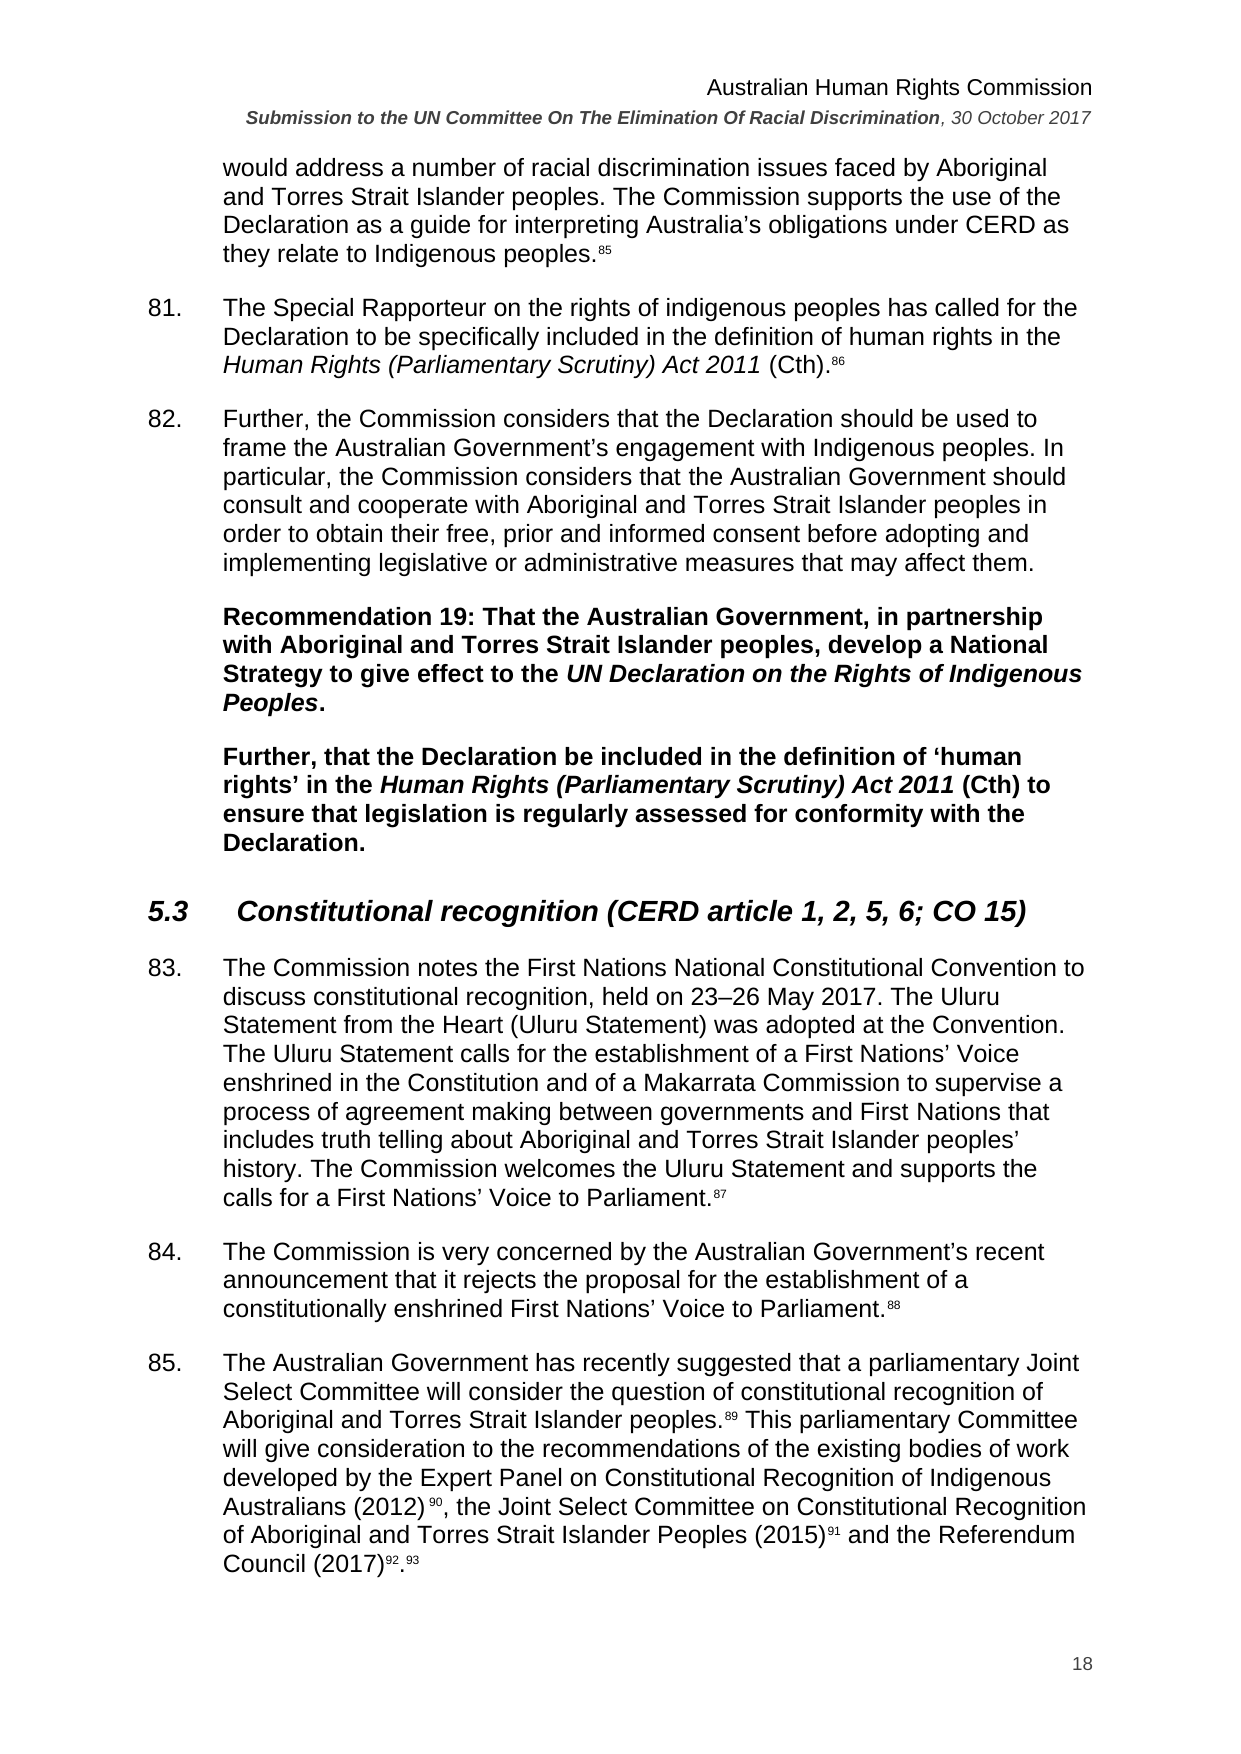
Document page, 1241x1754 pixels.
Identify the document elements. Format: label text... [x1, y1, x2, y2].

text The Commission notes the First Nations National Constitutional Convention to discuss constitutional recognition, held on 23–26 May 2017. The Uluru Statement from the Heart (Uluru Statement) was adopted at the Convention. The Uluru Statement calls for the establishment of a First Nations’ Voice enshrined in the Constitution and of a Makarrata Commission to supervise a process of agreement making between governments and First Nations that includes truth telling about Aboriginal and Torres Strait Islander peoples’ history. The Commission welcomes the Uluru Statement and supports the calls for a First Nations’ Voice to Parliament. [148, 953, 1092, 1212]
subtitle Constitutional recognition (CERD article 1, 2, 5, 6; CO 15) [148, 894, 1092, 928]
list That the Australian Government, in partnership with Aboriginal and Torres Strait Islander peoples, develop a National Strategy to give effect to the UN Declaration on the Rights of Indigenous Peoples. [223, 602, 1092, 717]
text Further, the Commission considers that the Declaration should be used to frame the Australian Government’s engagement with Indigenous peoples. In particular, the Commission considers that the Australian Government should consult and cooperate with Aboriginal and Torres Strait Islander peoples in order to obtain their free, prior and informed consent before adopting and implementing legislative or administrative measures that may affect them. [148, 404, 1092, 577]
text The Commission is very concerned by the Australian Government’s recent announcement that it rejects the proposal for the establishment of a constitutionally enshrined First Nations’ Voice to Parliament. [148, 1237, 1092, 1323]
list Further, that the Declaration be included in the definition of ‘human rights’ in the Human Rights (Parliamentary Scrutiny) Act 2011 (Cth) to ensure that legislation is regularly assessed for conformity with the Declaration. [223, 742, 1092, 857]
text The Special Rapporteur on the rights of indigenous peoples has called for the Declaration to be specifically included in the definition of human rights in the Human Rights (Parliamentary Scrutiny) Act 2011 (Cth). [148, 293, 1092, 379]
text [148, 153, 1092, 268]
text The Australian Government has recently suggested that a parliamentary Joint Select Committee will consider the question of constitutional recognition of Aboriginal and Torres Strait Islander peoples. This parliamentary Committee will give consideration to the recommendations of the existing bodies of work developed by the Expert Panel on Constitutional Recognition of Indigenous Australians (2012) , the Joint Select Committee on Constitutional Recognition of Aboriginal and Torres Strait Islander Peoples (2015) and the Referendum Council (2017). [148, 1348, 1092, 1578]
